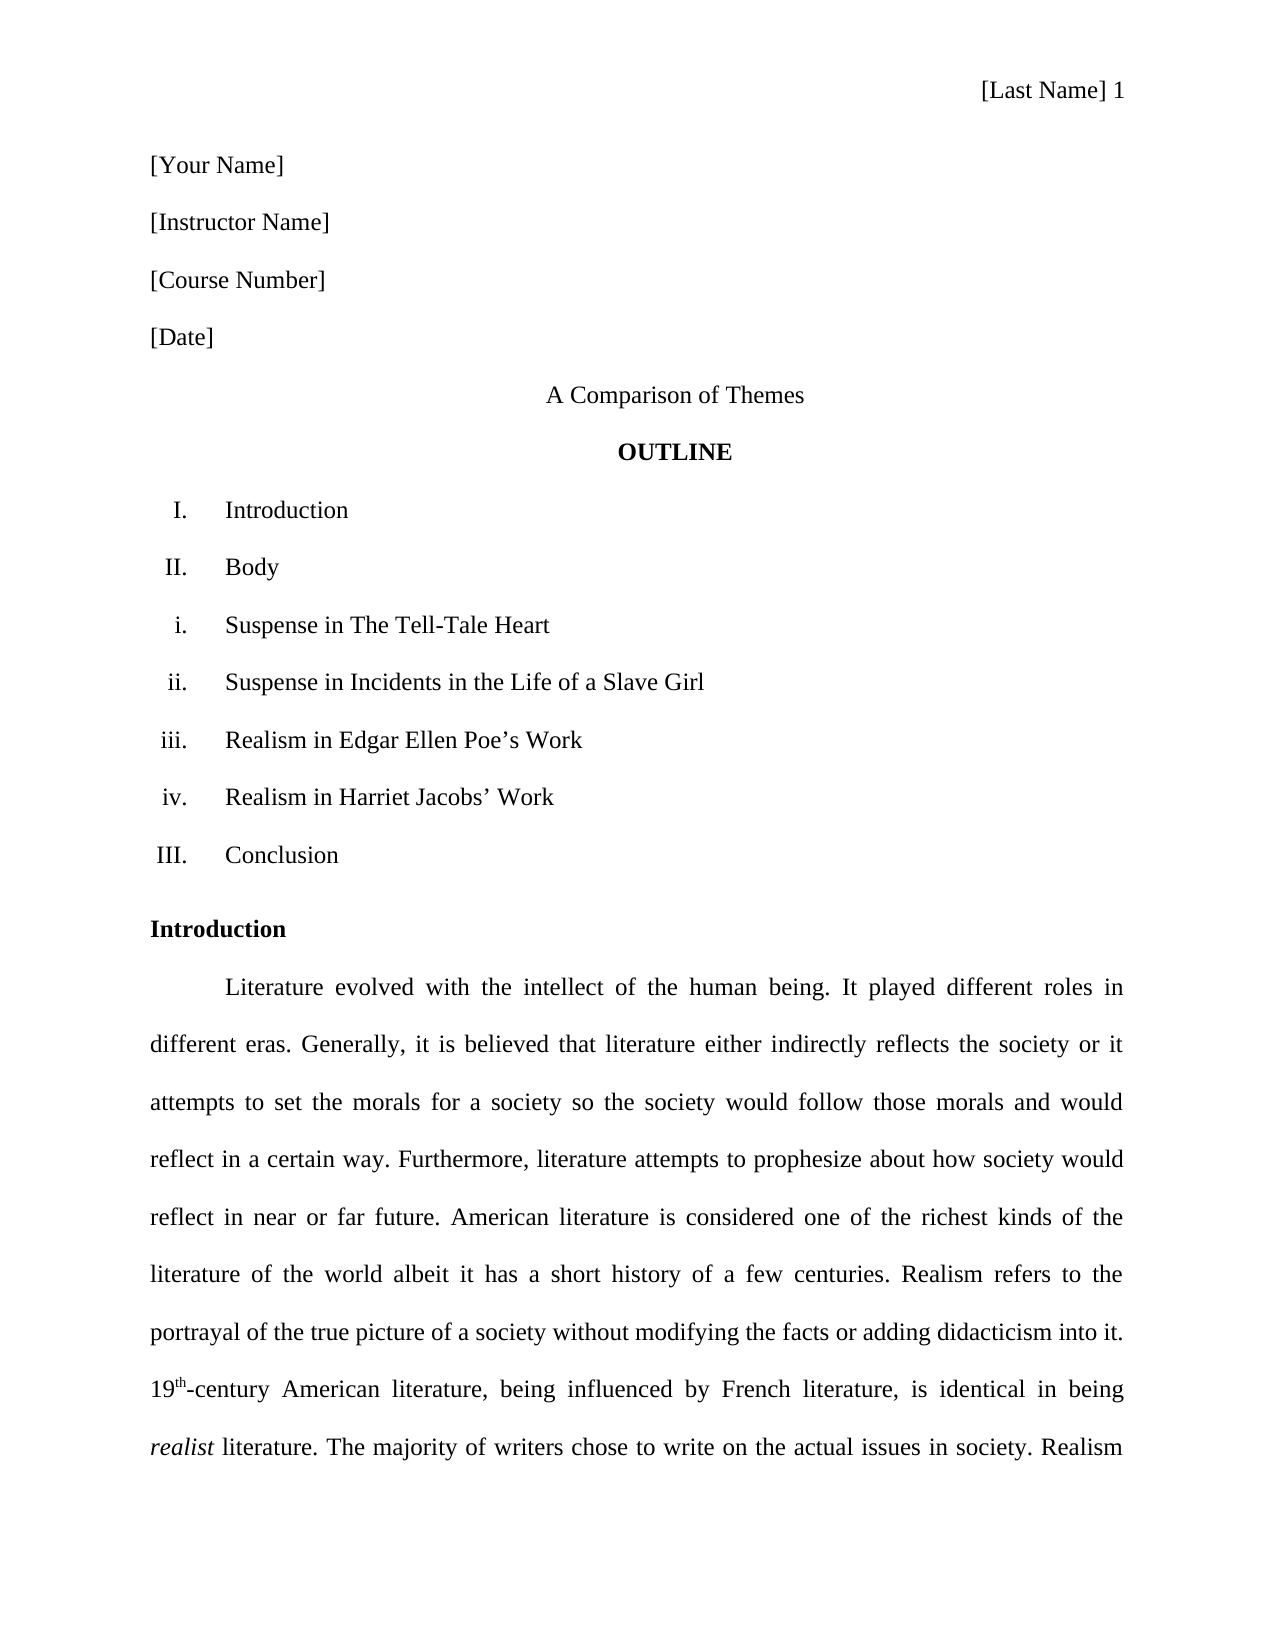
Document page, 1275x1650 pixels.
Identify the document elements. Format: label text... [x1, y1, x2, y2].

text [150, 972, 1125, 1460]
text OUTLINE [150, 437, 1125, 466]
text Introduction [150, 914, 1125, 943]
text A Comparison of Themes [150, 380, 1125, 409]
list Body [187, 552, 1125, 581]
list Introduction [187, 495, 1125, 524]
list Suspense in The Tell-Tale Heart [187, 610, 1125, 639]
list Conclusion [187, 840, 1125, 869]
list Suspense in Incidents in the Life of a Slave Girl [187, 667, 1125, 696]
list Realism in Edgar Ellen Poe’s Work [187, 725, 1125, 754]
list Realism in Harriet Jacobs’ Work [187, 782, 1125, 811]
